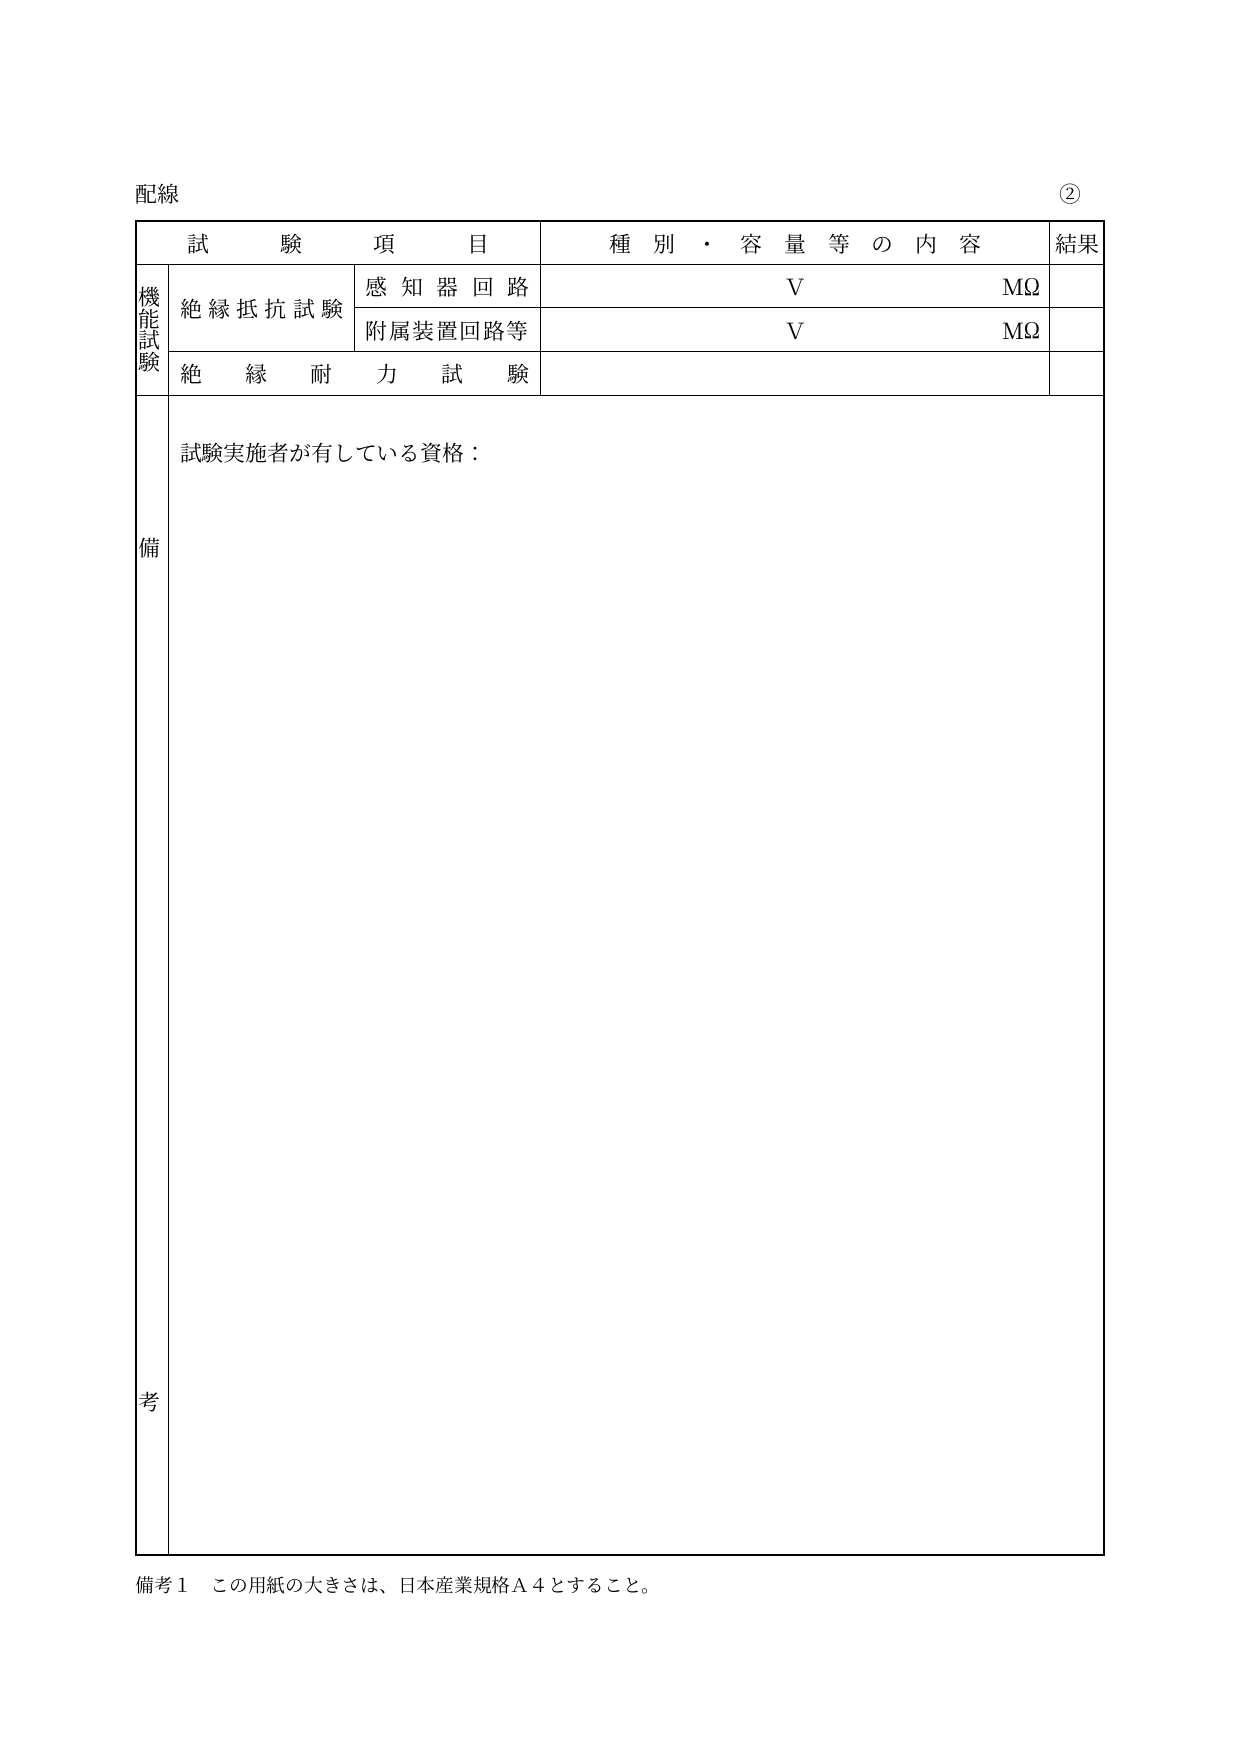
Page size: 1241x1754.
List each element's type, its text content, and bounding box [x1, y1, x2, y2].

table_cell [1050, 308, 1103, 351]
text 備考１ この用紙の大きさは、日本産業規格Ａ４とすること。 [135, 1566, 1105, 1603]
table_cell Ｖ Ｍ [541, 308, 1049, 351]
table_cell 絶縁耐力試験 [169, 352, 540, 395]
text 配線 ② [135, 174, 1105, 211]
table_cell Ｖ Ｍ [541, 265, 1049, 307]
table_cell 備 考 [137, 396, 168, 1554]
table_cell [1050, 352, 1103, 395]
table_cell 感知器回路 [355, 265, 540, 307]
picture [1024, 277, 1039, 296]
table_header 種 別 ・ 容 量 等 の 内 容 [541, 222, 1049, 263]
table_header 結果 [1050, 222, 1103, 263]
table_header 試 験 項 目 [137, 222, 540, 263]
table_cell [541, 352, 1049, 395]
picture [1024, 321, 1039, 339]
table_cell 絶縁抵抗試験 [169, 265, 354, 351]
table_cell 附属装置回路等 [355, 308, 540, 351]
table_cell [1050, 265, 1103, 307]
table_cell 機能試験 [137, 265, 168, 395]
table_cell 試験実施者が有している資格： [169, 396, 1103, 1554]
